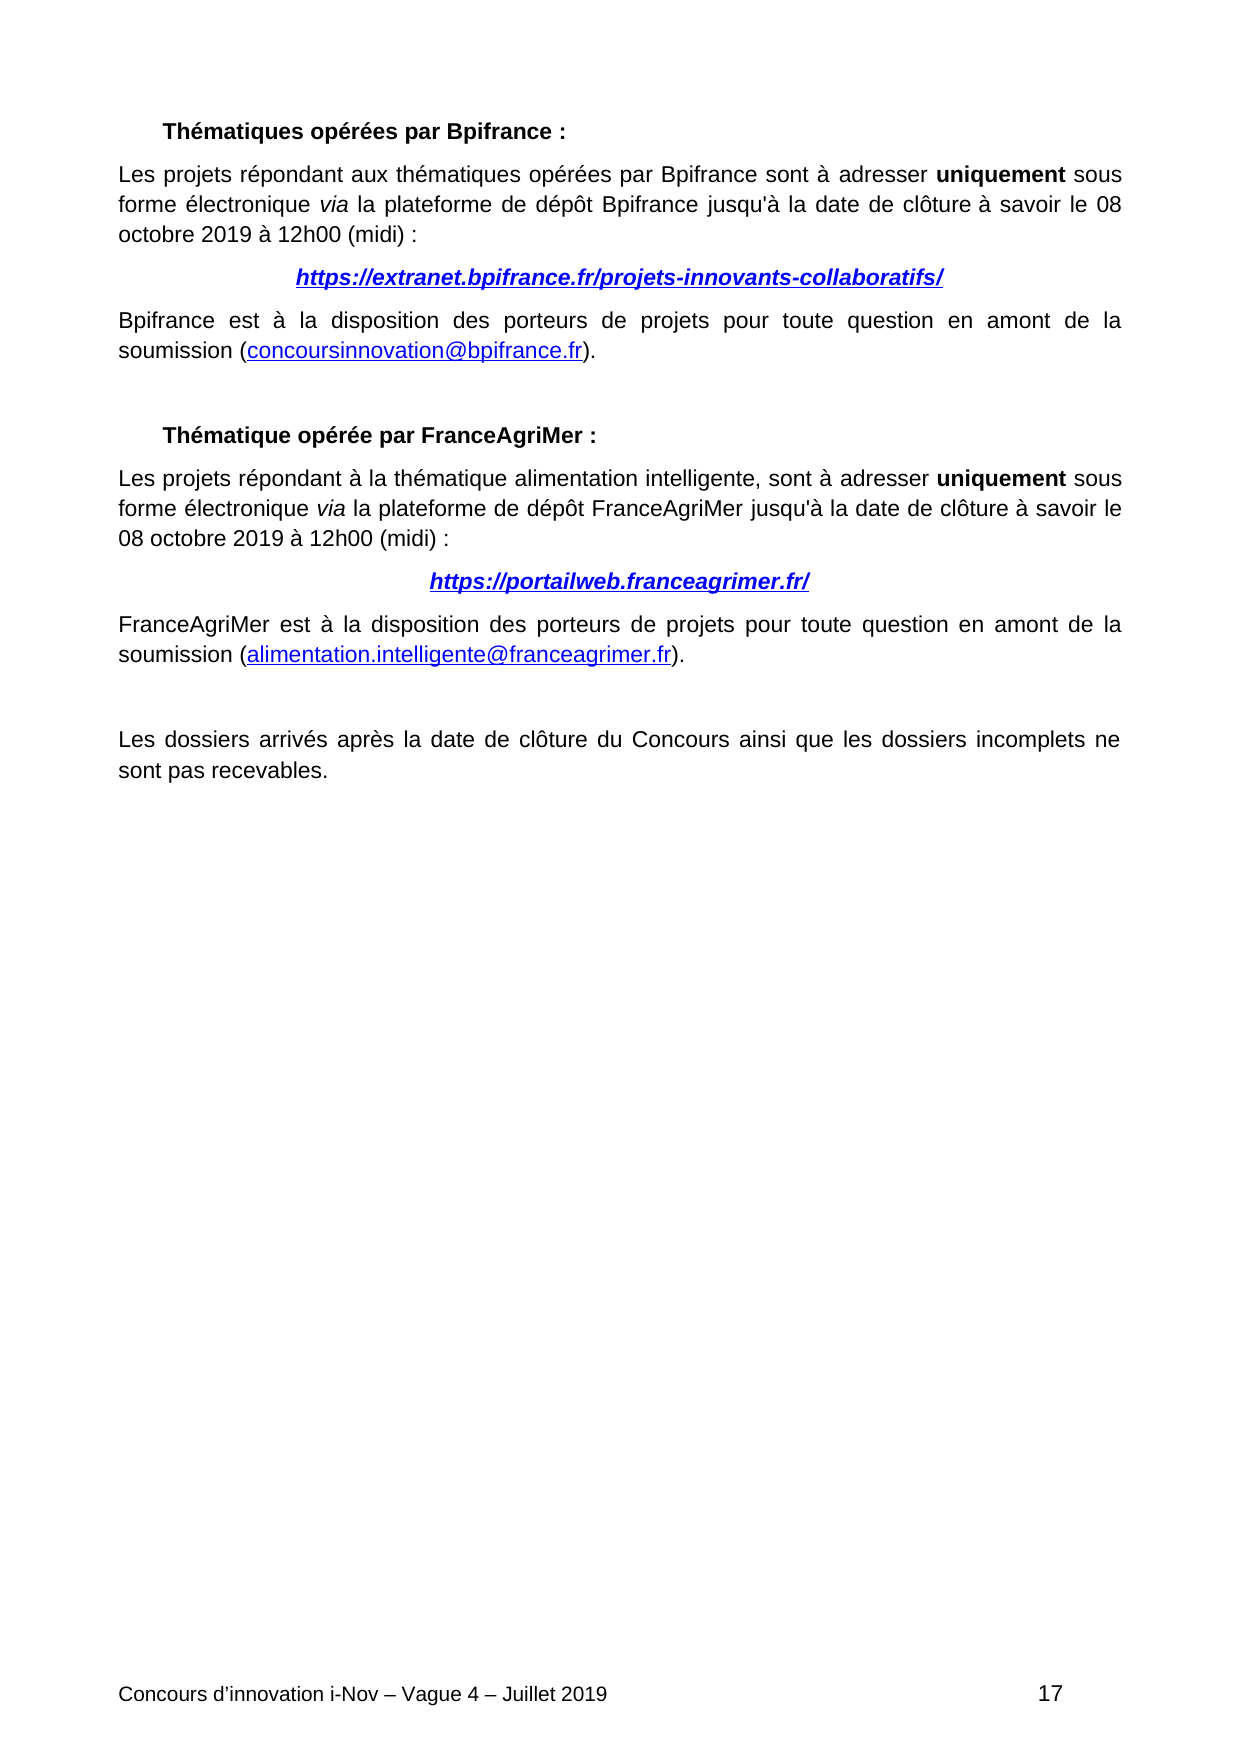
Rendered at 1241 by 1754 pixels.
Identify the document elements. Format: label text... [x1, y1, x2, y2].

text https://extranet.bpifrance.fr/projets-innovants-collaboratifs/ [118, 264, 1122, 290]
list Thématique opérée par FranceAgriMer : [162, 422, 1122, 449]
text Les projets répondant à la thématique alimentation intelligente, sont à adresser uniquement sous forme électronique via la plateforme de dépôt FranceAgriMer jusqu'à la date de clôture à savoir le 08 octobre 2019 à 12h00 (midi) : [118, 465, 1122, 552]
text Bpifrance est à la disposition des porteurs de projets pour toute question en amont de la soumission (concoursinnovation@bpifrance.fr). [118, 307, 1122, 363]
text Les projets répondant aux thématiques opérées par Bpifrance sont à adresser uniquement sous forme électronique via la plateforme de dépôt Bpifrance jusqu'à la date de clôture à savoir le 08 octobre 2019 à 12h00 (midi) : [118, 161, 1122, 248]
list Thématiques opérées par Bpifrance : [162, 118, 1122, 144]
text FranceAgriMer est à la disposition des porteurs de projets pour toute question en amont de la soumission (alimentation.intelligente@franceagrimer.fr). [118, 611, 1122, 667]
text Les dossiers arrivés après la date de clôture du Concours ainsi que les dossiers incomplets ne sont pas recevables. [118, 726, 1122, 783]
text https://portailweb.franceagrimer.fr/ [118, 568, 1122, 594]
